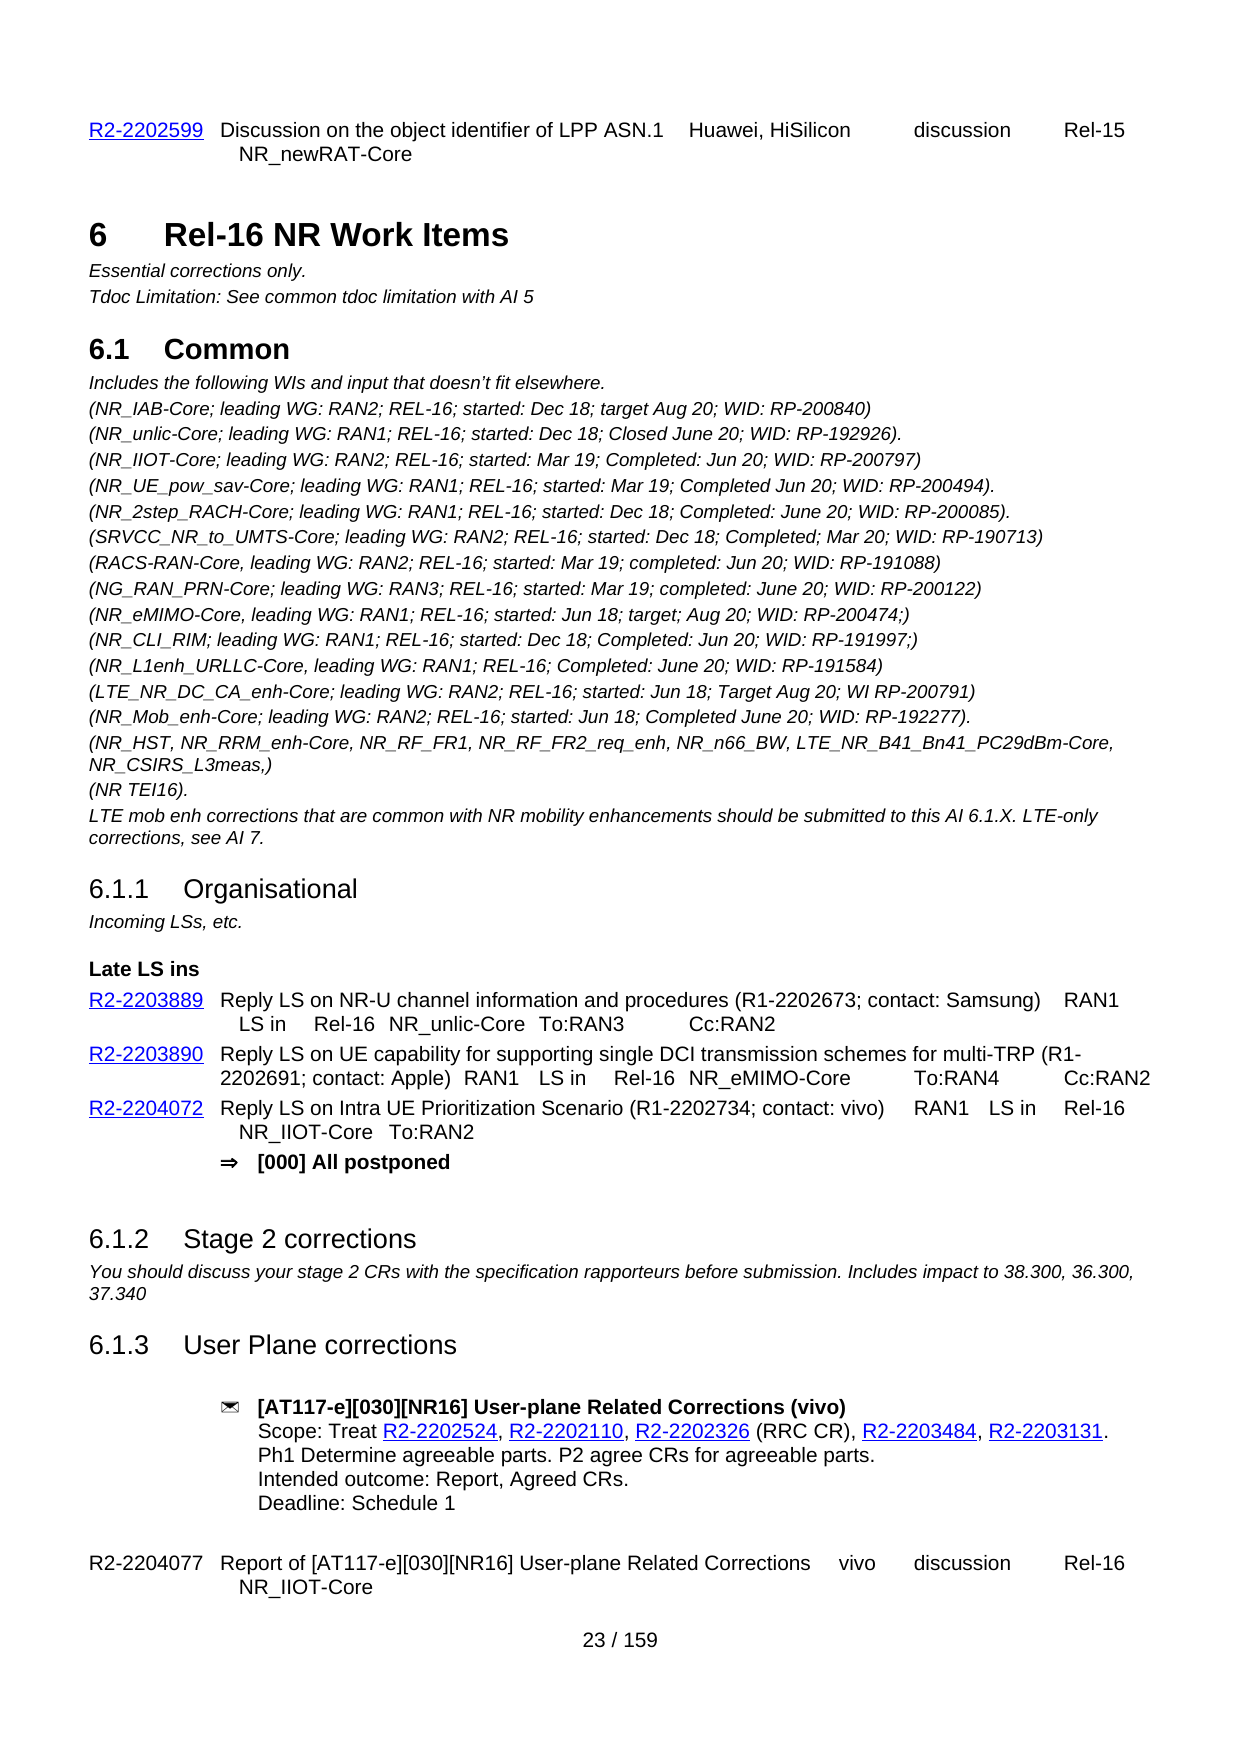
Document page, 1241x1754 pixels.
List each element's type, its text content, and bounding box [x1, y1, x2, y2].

text Incoming LSs, etc. [89, 911, 1152, 932]
text Scope: Treat R2-2202524, R2-2202110, R2-2202326 (RRC CR), R2-2203484, R2-2203131. [220, 1419, 1152, 1443]
text (NR_unlic-Core; leading WG: RAN1; REL-16; started: Dec 18; Closed June 20; WID: RP-192926). [89, 423, 1152, 445]
text Includes the following WIs and input that doesn’t fit elsewhere. [89, 372, 1152, 393]
text Essential corrections only. [89, 260, 1152, 281]
text (NR_UE_pow_sav-Core; leading WG: RAN1; REL-16; started: Mar 19; Completed Jun 20; WID: RP-200494). [89, 475, 1152, 496]
text (NG_RAN_PRN-Core; leading WG: RAN3; REL-16; started: Mar 19; completed: June 20; WID: RP-200122) [89, 578, 1152, 599]
text (RACS-RAN-Core, leading WG: RAN2; REL-16; started: Mar 19; completed: Jun 20; WID: RP-191088) [89, 552, 1152, 573]
text (LTE_NR_DC_CA_enh-Core; leading WG: RAN2; REL-16; started: Jun 18; Target Aug 20; WI RP-200791) [89, 681, 1152, 702]
text (NR_Mob_enh-Core; leading WG: RAN2; REL-16; started: Jun 18; Completed June 20; WID: RP-192277). [89, 706, 1152, 728]
text Intended outcome: Report, Agreed CRs. [220, 1467, 1152, 1491]
text (NR_HST, NR_RRM_enh-Core, NR_RF_FR1, NR_RF_FR2_req_enh, NR_n66_BW, LTE_NR_B41_Bn41_PC29dBm-Core, NR_CSIRS_L3meas,) [89, 732, 1152, 775]
text (NR_2step_RACH-Core; leading WG: RAN1; REL-16; started: Dec 18; Completed: June 20; WID: RP-200085). [89, 500, 1152, 522]
text (NR_IIOT-Core; leading WG: RAN2; REL-16; started: Mar 19; Completed: Jun 20; WID: RP-200797) [89, 449, 1152, 471]
text (NR_IAB-Core; leading WG: RAN2; REL-16; started: Dec 18; target Aug 20; WID: RP-200840) [89, 397, 1152, 419]
text Ph1 Determine agreeable parts. P2 agree CRs for agreeable parts. [220, 1443, 1152, 1467]
text Late LS ins [89, 957, 1152, 981]
text [000] All postponed [220, 1150, 1152, 1174]
subtitle 6.1.2 Stage 2 corrections [89, 1223, 1152, 1254]
subtitle 6 Rel-16 NR Work Items [89, 215, 1152, 253]
title R2-2203890 Reply LS on UE capability for supporting single DCI transmission schemes for multi-TRP (R1-2202691; contact: Apple) RAN1 LS in Rel-16 NR_eMIMO-Core To:RAN4 Cc:RAN2 [89, 1042, 1152, 1089]
subtitle 6.1 Common [89, 332, 1152, 366]
title R2-2202599 Discussion on the object identifier of LPP ASN.1 Huawei, HiSilicon discussion Rel-15 NR_newRAT-Core [89, 118, 1152, 166]
title R2-2203889 Reply LS on NR-U channel information and procedures (R1-2202673; contact: Samsung) RAN1 LS in Rel-16 NR_unlic-Core To:RAN3 Cc:RAN2 [89, 987, 1152, 1035]
text [AT117-e][030][NR16] User-plane Related Corrections (vivo) [220, 1394, 1152, 1419]
text Deadline: Schedule 1 [220, 1491, 1152, 1514]
subtitle 6.1.3 User Plane corrections [89, 1329, 1152, 1360]
title R2-2204072 Reply LS on Intra UE Prioritization Scenario (R1-2202734; contact: vivo) RAN1 LS in Rel-16 NR_IIOT-Core To:RAN2 [89, 1096, 1152, 1144]
text (NR_L1enh_URLLC-Core, leading WG: RAN1; REL-16; Completed: June 20; WID: RP-191584) [89, 655, 1152, 676]
subtitle 6.1.1 Organisational [89, 873, 1152, 904]
text (SRVCC_NR_to_UMTS-Core; leading WG: RAN2; REL-16; started: Dec 18; Completed; Mar 20; WID: RP-190713) [89, 526, 1152, 548]
text You should discuss your stage 2 CRs with the specification rapporteurs before submission. Includes impact to 38.300, 36.300, 37.340 [89, 1261, 1152, 1304]
text LTE mob enh corrections that are common with NR mobility enhancements should be submitted to this AI 6.1.X. LTE-only corrections, see AI 7. [89, 805, 1152, 848]
text (NR_eMIMO-Core, leading WG: RAN1; REL-16; started: Jun 18; target; Aug 20; WID: RP-200474;) [89, 603, 1152, 625]
text (NR TEI16). [89, 779, 1152, 801]
title R2-2204077 Report of [AT117-e][030][NR16] User-plane Related Corrections vivo discussion Rel-16 NR_IIOT-Core [89, 1551, 1152, 1599]
text (NR_CLI_RIM; leading WG: RAN1; REL-16; started: Dec 18; Completed: Jun 20; WID: RP-191997;) [89, 629, 1152, 651]
text Tdoc Limitation: See common tdoc limitation with AI 5 [89, 285, 1152, 307]
